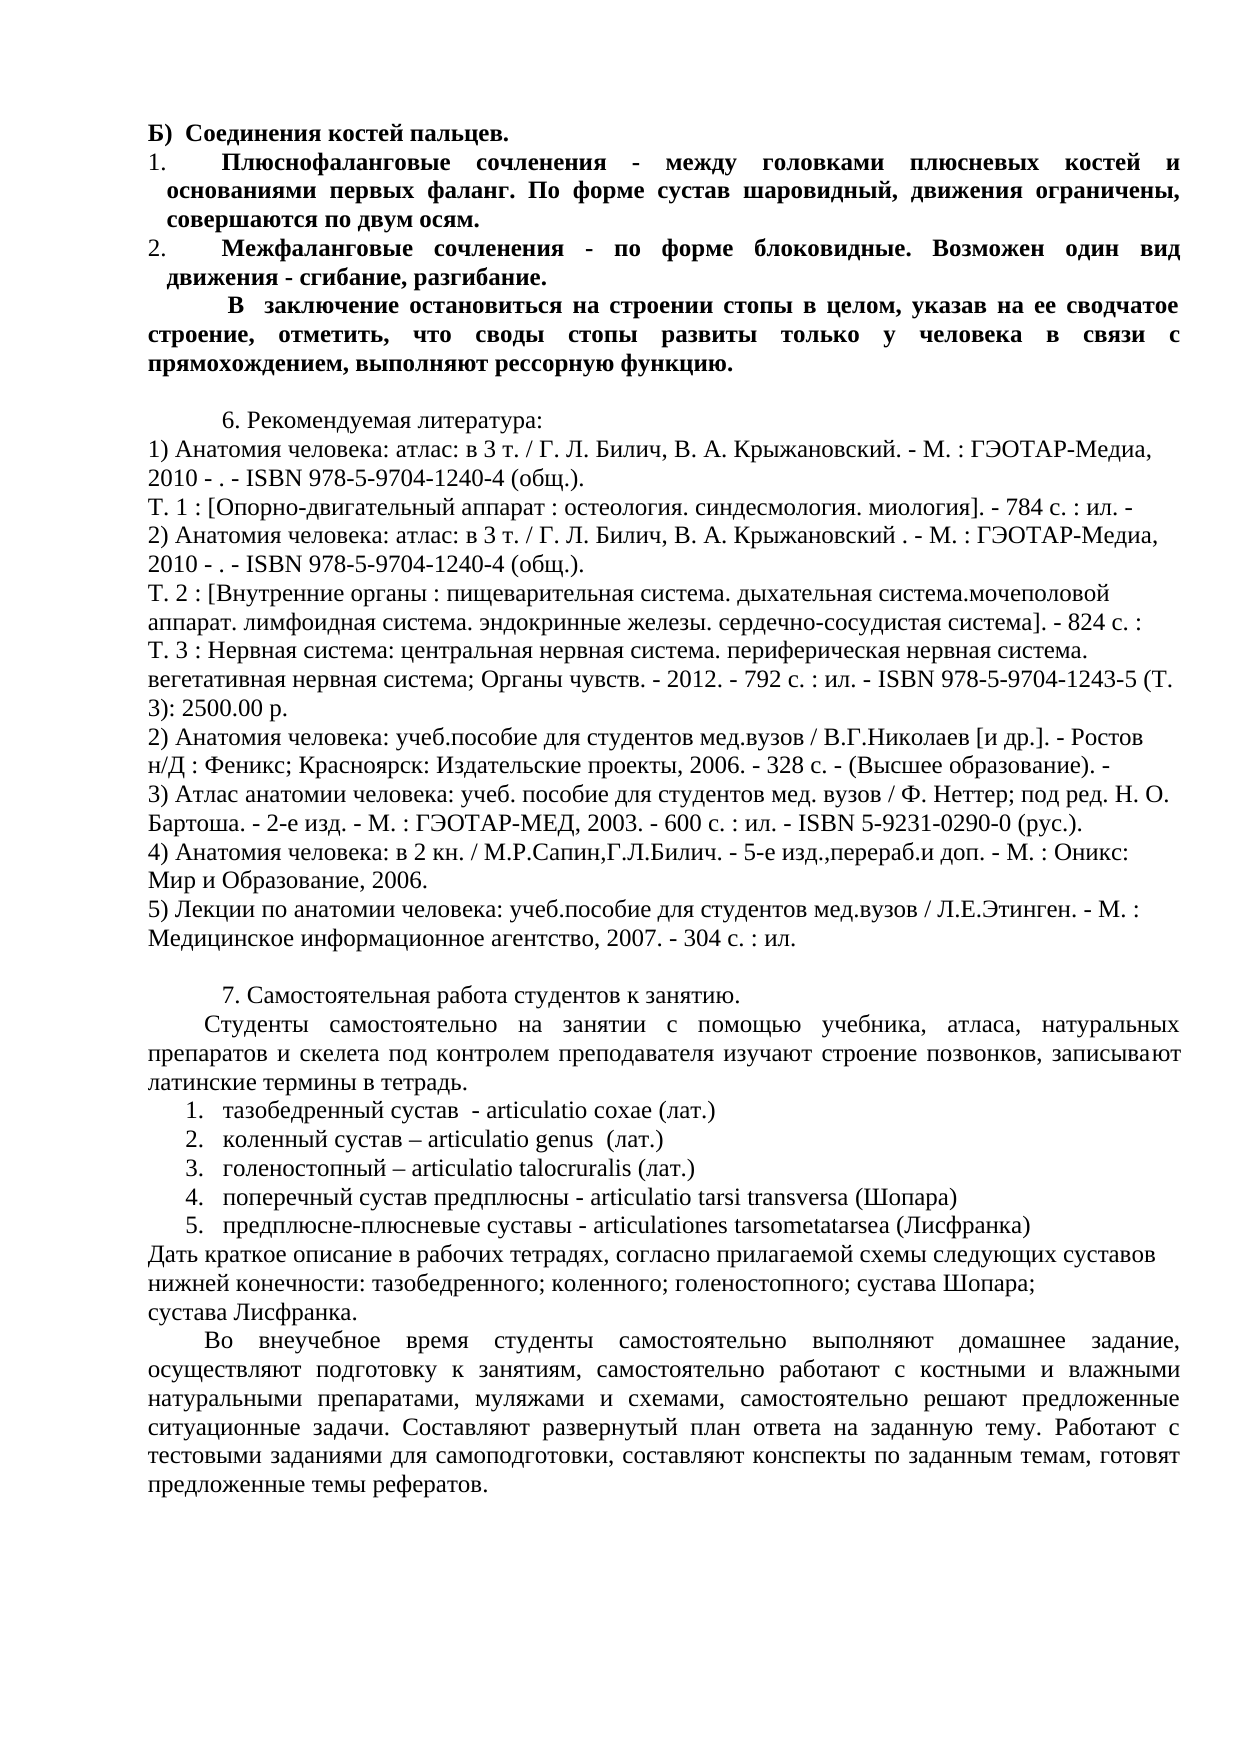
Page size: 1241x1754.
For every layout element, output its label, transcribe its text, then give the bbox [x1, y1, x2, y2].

text 2) Анатомия человека: учеб.пособие для студентов мед.вузов / В.Г.Николаев [и др.]. - Ростов н/Д : Феникс; Красноярск: Издательские проекты, 2006. - 328 с. - (Высшее образование). - [148, 722, 1181, 779]
text сустава Лисфранка. [148, 1297, 1181, 1326]
text 7. Самостоятельная работа студентов к занятию. [148, 981, 1181, 1009]
text 5) Лекции по анатомии человека: учеб.пособие для студентов мед.вузов / Л.Е.Этинген. - М. : Медицинское информационное агентство, 2007. - 304 с. : ил. [148, 894, 1181, 952]
text 6. Рекомендуемая литература: [148, 406, 1181, 434]
text Дать краткое описание в рабочих тетрадях, согласно прилагаемой схемы следующих суставов нижней конечности: тазобедренного; коленного; голеностопного; сустава Шопара; [148, 1239, 1181, 1297]
text Т. 3 : Нервная система: центральная нервная система. периферическая нервная система. вегетативная нервная система; Органы чувств. - 2012. - 792 с. : ил. - ISBN 978-5-9704-1243-5 (Т. 3): 2500.00 р. [148, 636, 1181, 722]
list коленный сустав – articulatio genus (лат.) [185, 1124, 1181, 1153]
text В заключение остановиться на строении стопы в целом, указав на ее сводчатое строение, отметить, что своды стопы развиты только у человека в связи с прямохождением, выполняют рессорную функцию. [148, 291, 1181, 377]
list Межфаланговые сочленения - по форме блоковидные. Возможен один вид движения - сгибание, разгибание. [148, 233, 1181, 291]
text Б) Соединения костей пальцев. [148, 118, 1181, 147]
list поперечный сустав предплюсны - articulatio tarsi transversa (Шопара) [185, 1182, 1181, 1211]
list голеностопный – articulatio talocruralis (лат.) [185, 1153, 1181, 1182]
text 2) Анатомия человека: атлас: в 3 т. / Г. Л. Билич, В. А. Крыжановский . - М. : ГЭОТАР-Медиа, 2010 - . - ISBN 978-5-9704-1240-4 (общ.). Т. 2 : [Внутренние органы : пищеварительная система. дыхательная система.мочеполовой аппарат. лимфоидная система. эндокринные железы. сердечно-сосудистая система]. - 824 с. : [148, 521, 1181, 636]
list Плюснофаланговые сочленения - между головками плюсневых костей и основаниями первых фаланг. По форме сустав шаровидный, движения ограничены, совершаются по двум осям. [148, 147, 1181, 233]
text Во внеучебное время студенты самостоятельно выполняют домашнее задание, осуществляют подготовку к занятиям, самостоятельно работают с костными и влажными натуральными препаратами, муляжами и схемами, самостоятельно решают предложенные ситуационные задачи. Составляют развернутый план ответа на заданную тему. Работают с тестовыми заданиями для самоподготовки, составляют конспекты по заданным темам, готовят предложенные темы рефератов. [148, 1326, 1181, 1498]
list тазобедренный сустав - articulatio coxae (лат.) [185, 1096, 1181, 1124]
text 3) Атлас анатомии человека: учеб. пособие для студентов мед. вузов / Ф. Неттер; под ред. Н. О. Бартоша. - 2-е изд. - М. : ГЭОТАР-МЕД, 2003. - 600 с. : ил. - ISBN 5-9231-0290-0 (рус.). [148, 779, 1181, 837]
text 1) Анатомия человека: атлас: в 3 т. / Г. Л. Билич, В. А. Крыжановский. - М. : ГЭОТАР-Медиа, 2010 - . - ISBN 978-5-9704-1240-4 (общ.). Т. 1 : [Опорно-двигательный аппарат : остеология. синдесмология. миология]. - 784 с. : ил. - [148, 434, 1181, 521]
list предплюсне-плюсневые суставы - articulationes tarsometatarseа (Лисфранка) [185, 1211, 1181, 1239]
text 4) Анатомия человека: в 2 кн. / М.Р.Сапин,Г.Л.Билич. - 5-е изд.,перераб.и доп. - М. : Оникс: Мир и Образование, 2006. [148, 837, 1181, 894]
text Студенты самостоятельно на занятии с помощью учебника, атласа, натуральных препаратов и скелета под контролем преподавателя изучают строение позвонков, записывают латинские термины в тетрадь. [148, 1009, 1181, 1096]
